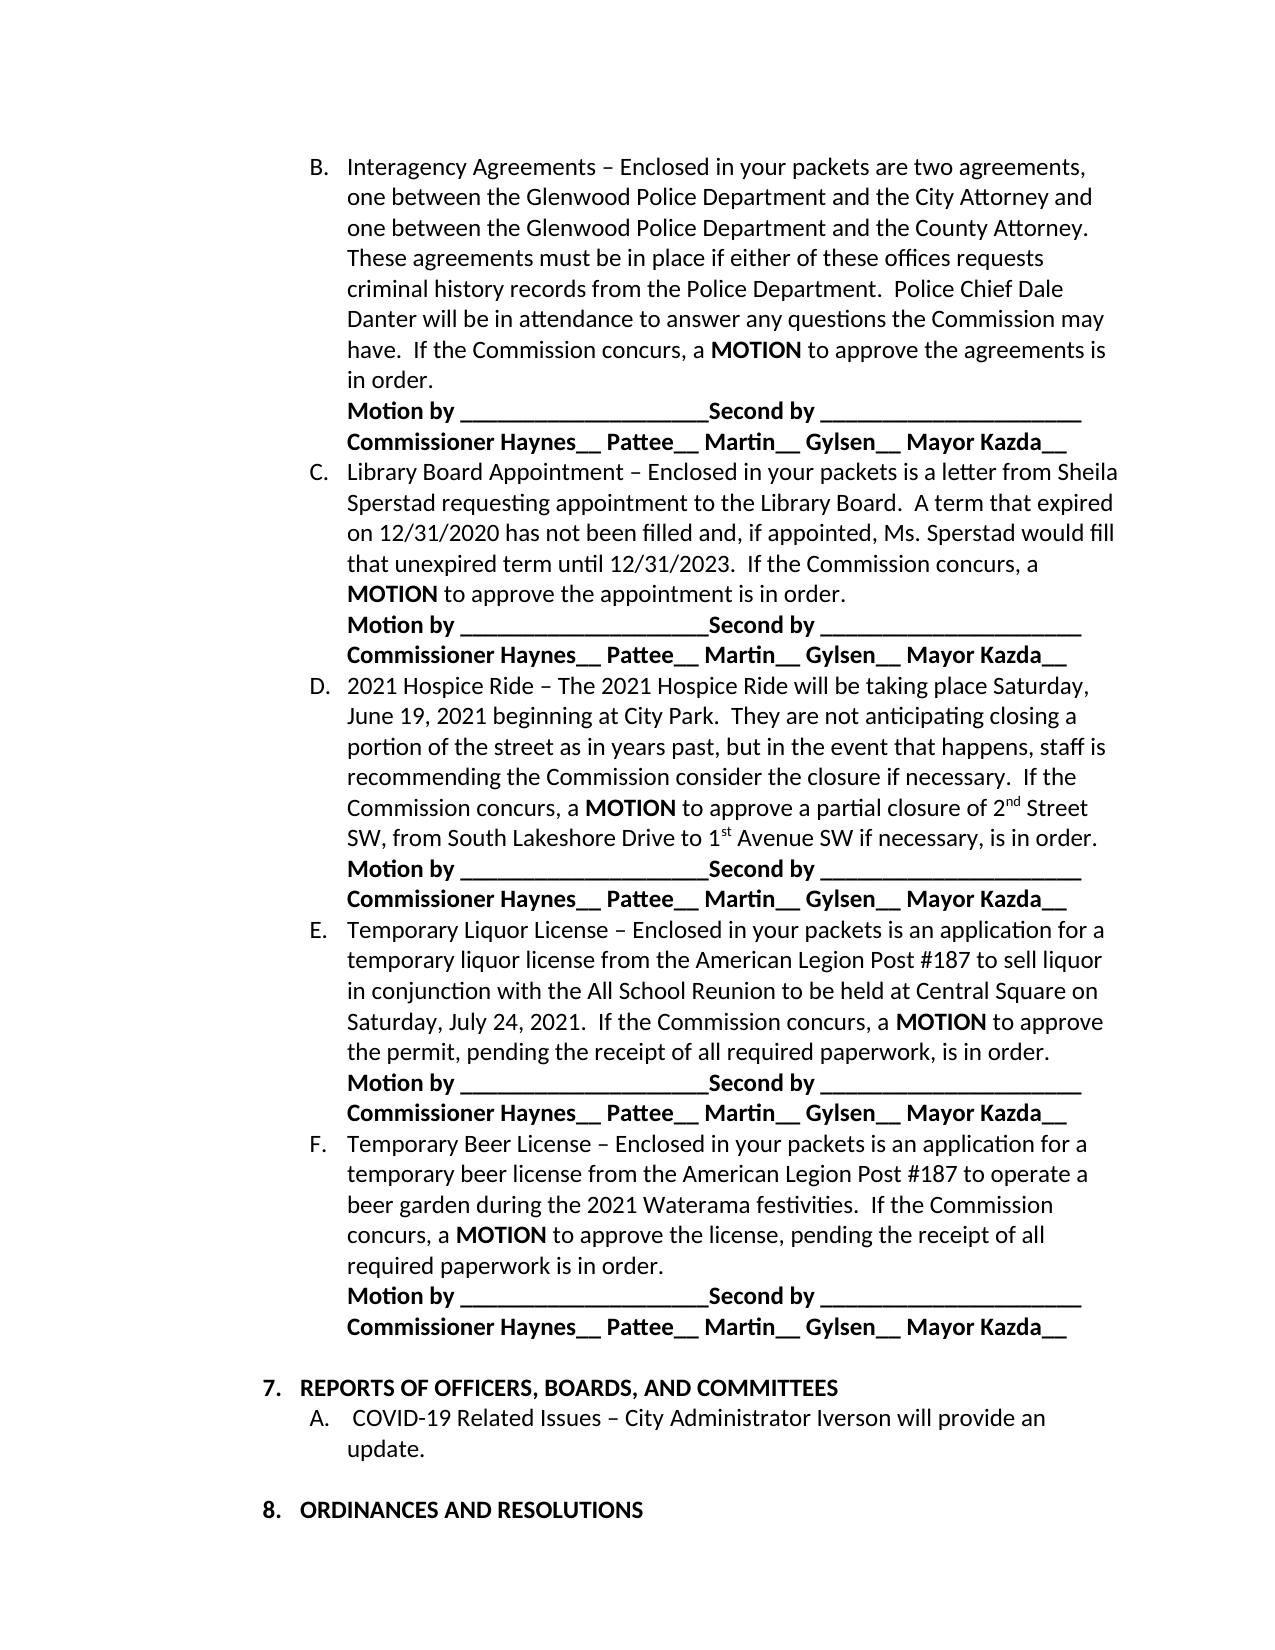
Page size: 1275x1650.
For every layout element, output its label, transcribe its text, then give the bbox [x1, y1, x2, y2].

text Commissioner Haynes__ Pattee__ Martin__ Gylsen__ Mayor Kazda__ [300, 1311, 1125, 1341]
text Motion by ____________________Second by _____________________ [300, 395, 1125, 426]
text Commissioner Haynes__ Pattee__ Martin__ Gylsen__ Mayor Kazda__ [300, 426, 1125, 456]
text Motion by ____________________Second by _____________________ [300, 1067, 1125, 1097]
list 2021 Hospice Ride – The 2021 Hospice Ride will be taking place Saturday, June 19, 2021 beginning at City Park. They are not anticipating closing a portion of the street as in years past, but in the event that happens, staff is recommending the Commission consider the closure if necessary. If the Commission concurs, a MOTION to approve a partial closure of 2nd Street SW, from South Lakeshore Drive to 1st Avenue SW if necessary, is in order. [309, 670, 1125, 853]
text Motion by ____________________Second by _____________________ [300, 1280, 1125, 1311]
list Interagency Agreements – Enclosed in your packets are two agreements, one between the Glenwood Police Department and the City Attorney and one between the Glenwood Police Department and the County Attorney. These agreements must be in place if either of these offices requests criminal history records from the Police Department. Police Chief Dale Danter will be in attendance to answer any questions the Commission may have. If the Commission concurs, a MOTION to approve the agreements is in order. [309, 151, 1125, 395]
list ORDINANCES AND RESOLUTIONS [262, 1494, 1125, 1524]
list Library Board Appointment – Enclosed in your packets is a letter from Sheila Sperstad requesting appointment to the Library Board. A term that expired on 12/31/2020 has not been filled and, if appointed, Ms. Sperstad would fill that unexpired term until 12/31/2023. If the Commission concurs, a MOTION to approve the appointment is in order. [309, 456, 1125, 609]
text Motion by ____________________Second by _____________________ [300, 609, 1125, 639]
text Motion by ____________________Second by _____________________ [300, 853, 1125, 883]
text Commissioner Haynes__ Pattee__ Martin__ Gylsen__ Mayor Kazda__ [300, 639, 1125, 670]
list Temporary Beer License – Enclosed in your packets is an application for a temporary beer license from the American Legion Post #187 to operate a beer garden during the 2021 Waterama festivities. If the Commission concurs, a MOTION to approve the license, pending the receipt of all required paperwork is in order. [309, 1128, 1125, 1280]
text Commissioner Haynes__ Pattee__ Martin__ Gylsen__ Mayor Kazda__ [300, 883, 1125, 914]
list COVID-19 Related Issues – City Administrator Iverson will provide an update. [309, 1402, 1125, 1463]
text Commissioner Haynes__ Pattee__ Martin__ Gylsen__ Mayor Kazda__ [300, 1097, 1125, 1128]
list Temporary Liquor License – Enclosed in your packets is an application for a temporary liquor license from the American Legion Post #187 to sell liquor in conjunction with the All School Reunion to be held at Central Square on Saturday, July 24, 2021. If the Commission concurs, a MOTION to approve the permit, pending the receipt of all required paperwork, is in order. [309, 914, 1125, 1067]
list REPORTS OF OFFICERS, BOARDS, AND COMMITTEES [262, 1372, 1125, 1402]
